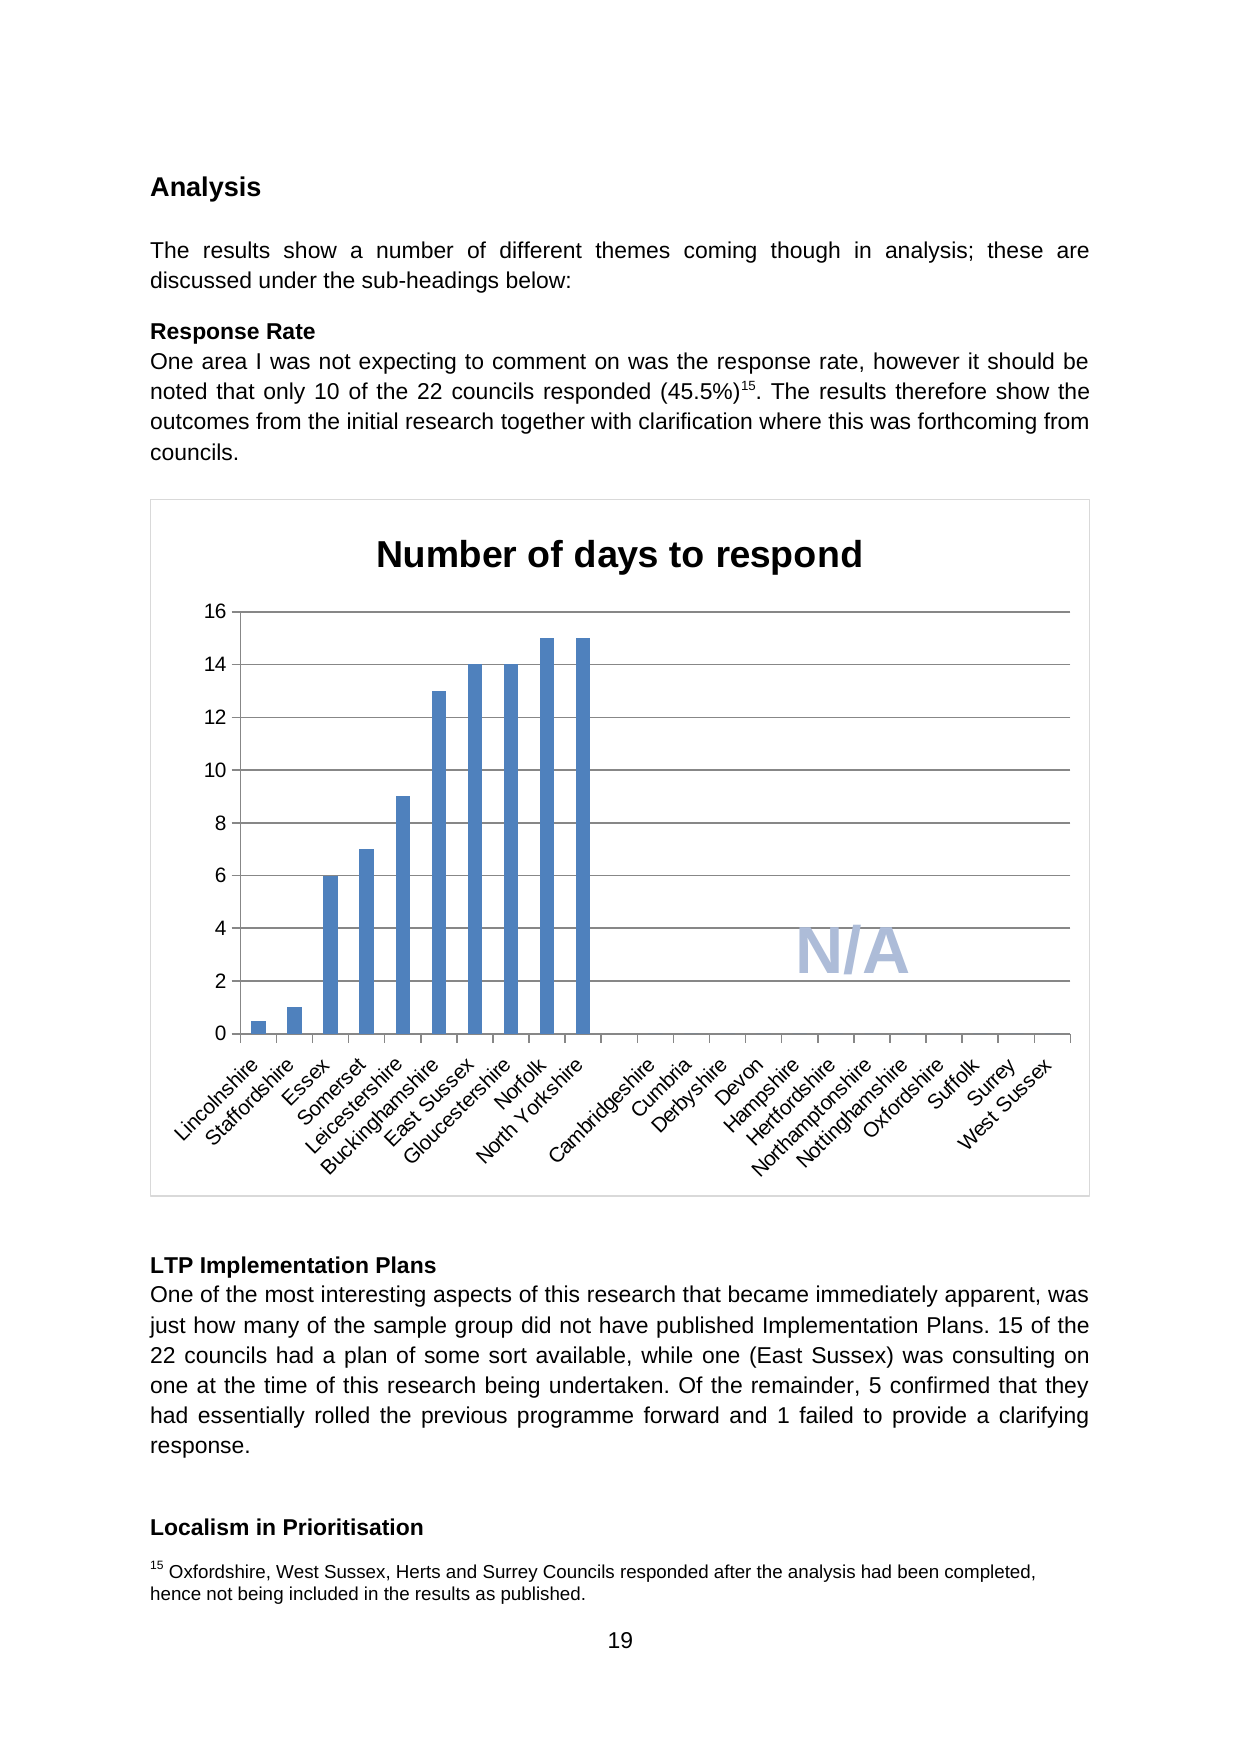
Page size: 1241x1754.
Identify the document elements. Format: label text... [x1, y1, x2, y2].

subtitle Localism in Prioritisation [150, 1514, 1090, 1540]
subtitle Analysis [150, 171, 1090, 202]
text One of the most interesting aspects of this research that became immediately apparent, was just how many of the sample group did not have published Implementation Plans. 15 of the 22 councils had a plan of some sort available, while one (East Sussex) was consulting on one at the time of this research being undertaken. Of the remainder, 5 confirmed that they had essentially rolled the previous programme forward and 1 failed to provide a clarifying response. [150, 1281, 1090, 1459]
subtitle Response Rate [150, 318, 1090, 344]
text One area I was not expecting to comment on was the response rate, however it should be noted that only 10 of the 22 councils responded (45.5%). The results therefore show the outcomes from the initial research together with clarification where this was forthcoming from councils. [150, 348, 1090, 465]
subtitle LTP Implementation Plans [150, 1252, 1090, 1278]
text The results show a number of different themes coming though in analysis; these are discussed under the sub-headings below: [150, 237, 1090, 293]
